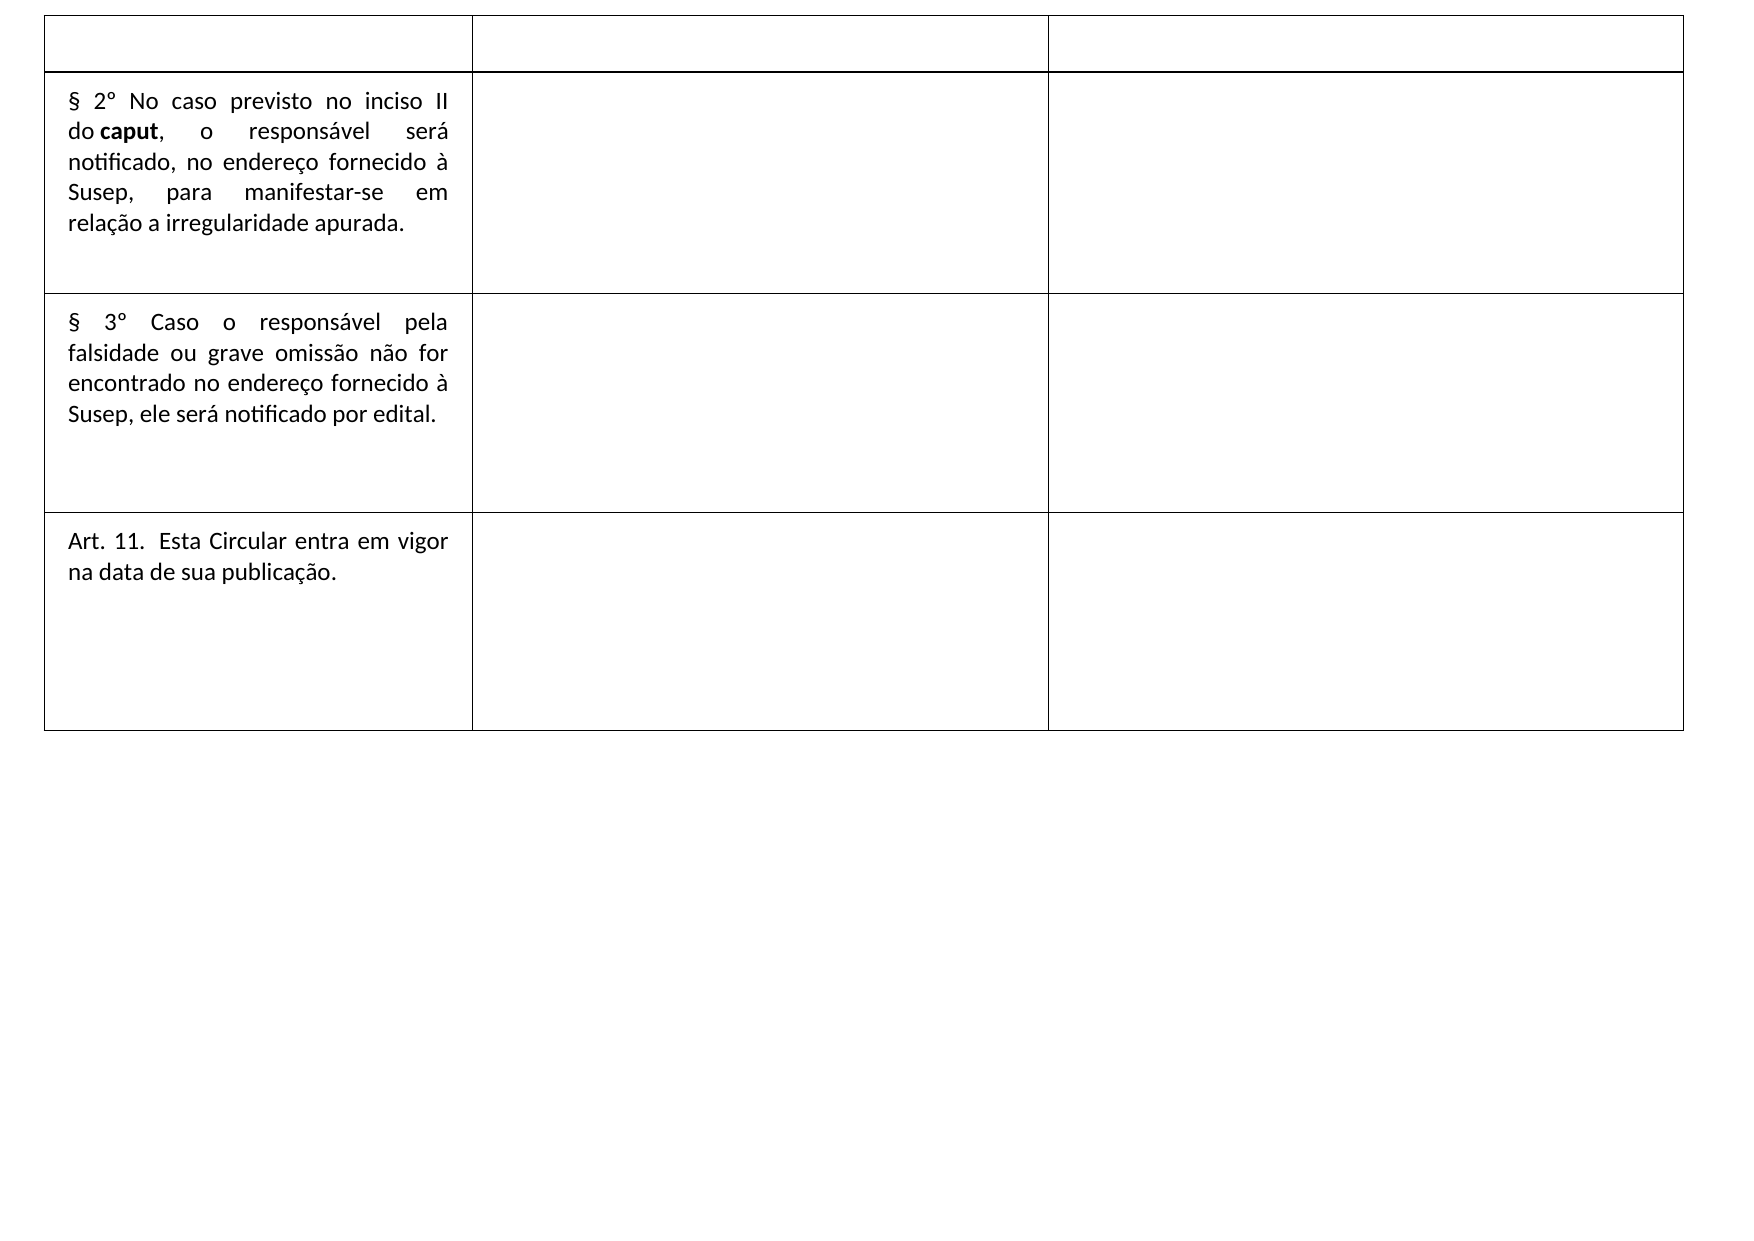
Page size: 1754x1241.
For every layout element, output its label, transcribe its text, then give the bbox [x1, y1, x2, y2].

table_cell [473, 16, 1048, 71]
table_cell [1049, 294, 1683, 512]
table_cell § 2º No caso previsto no inciso II do caput, o responsável será notificado, no endereço fornecido à Susep, para manifestar-se em relação a irregularidade apurada. [45, 73, 472, 293]
table_cell § 3º Caso o responsável pela falsidade ou grave omissão não for encontrado no endereço fornecido à Susep, ele será notificado por edital. [45, 294, 472, 512]
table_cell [45, 16, 472, 71]
table_cell [473, 73, 1048, 293]
table_cell [473, 513, 1048, 730]
table_cell [1049, 73, 1683, 293]
table_cell Art. 11. Esta Circular entra em vigor na data de sua publicação. [45, 513, 472, 730]
table_cell [1049, 513, 1683, 730]
table_cell [473, 294, 1048, 512]
table_cell [1049, 16, 1683, 71]
